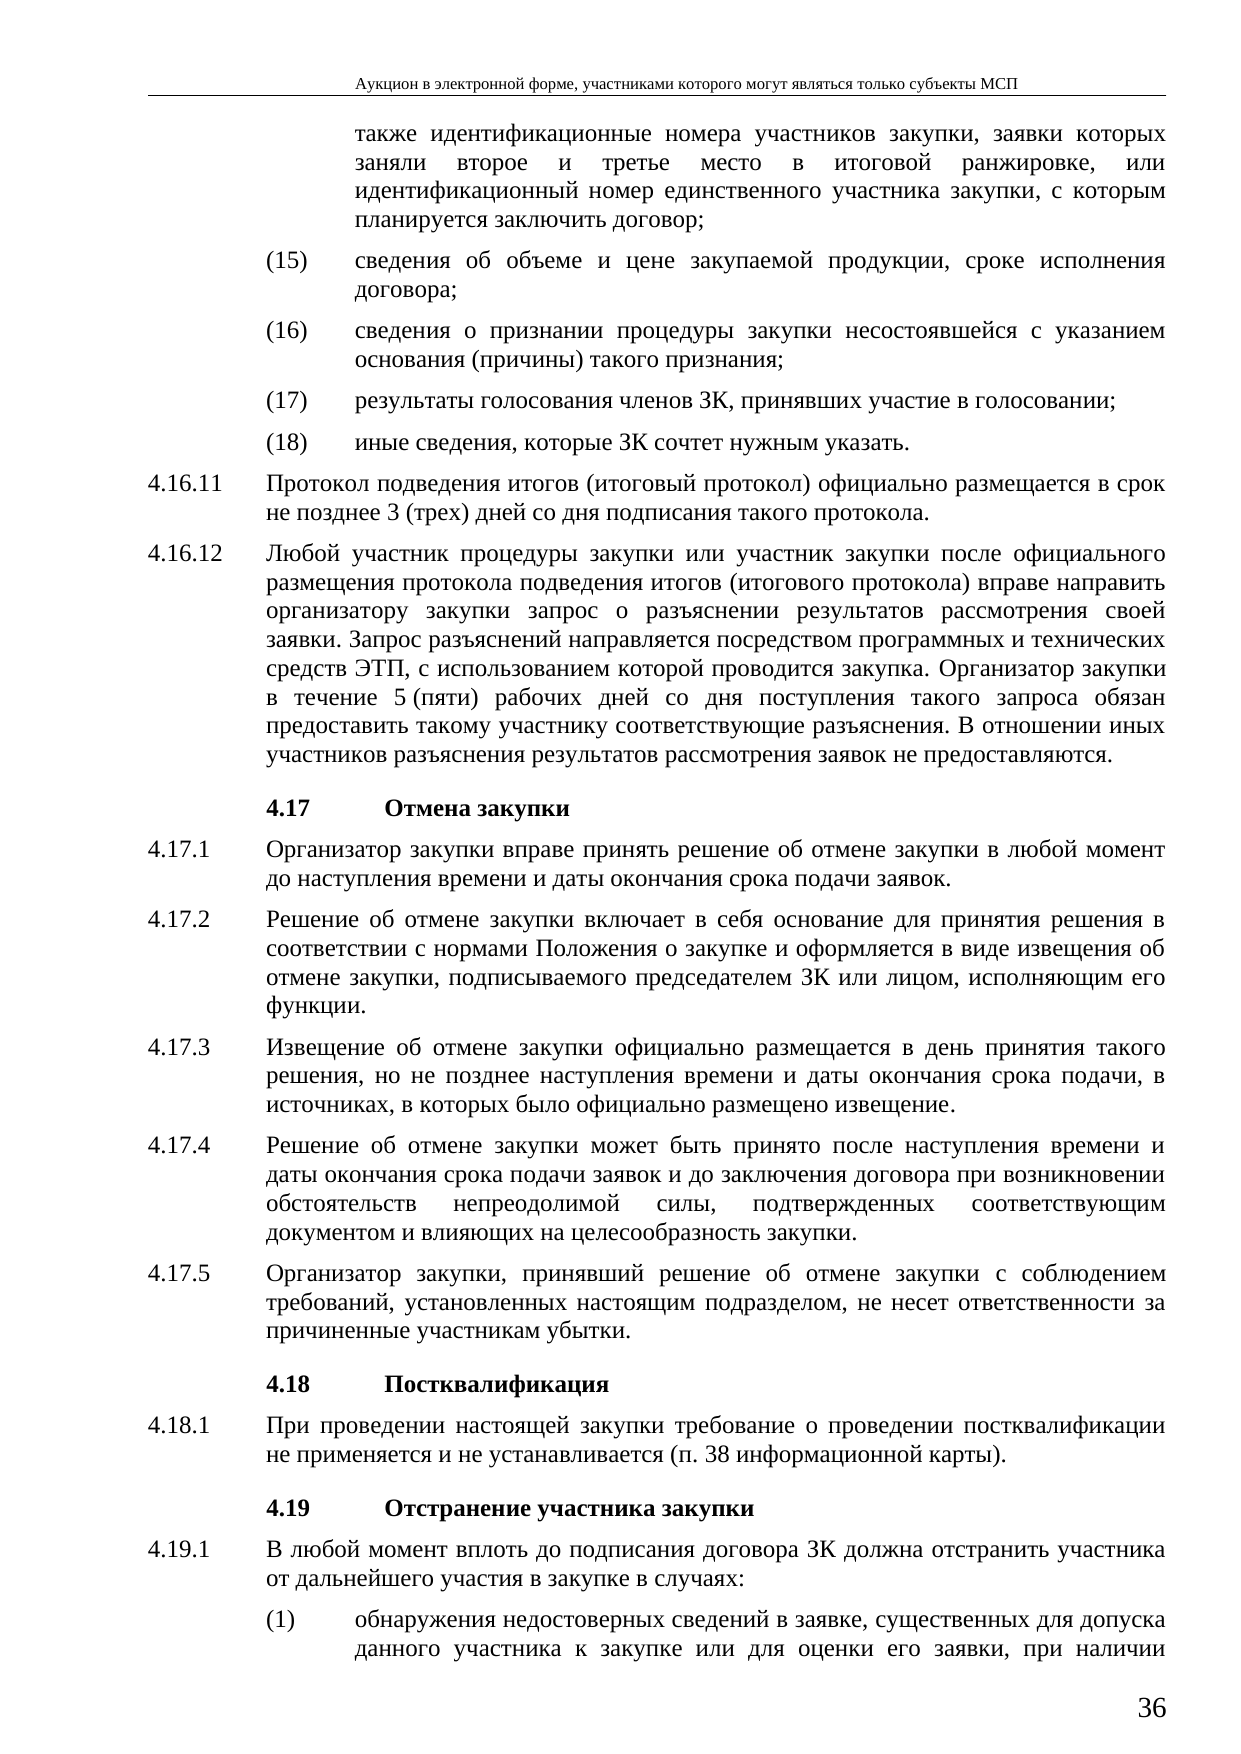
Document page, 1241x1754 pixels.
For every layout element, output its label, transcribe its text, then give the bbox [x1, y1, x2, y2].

list Постквалификация [266, 1369, 1166, 1398]
list Организатор закупки, принявший решение об отмене закупки с соблюдением требований, установленных настоящим подразделом, не несет ответственности за причиненные участникам убытки. [148, 1258, 1166, 1344]
list Протокол подведения итогов (итоговый протокол) официально размещается в срок не позднее 3 (трех) дней со дня подписания такого протокола. [148, 468, 1166, 526]
list В любой момент вплоть до подписания договора ЗК должна отстранить участника от дальнейшего участия в закупке в случаях: [148, 1534, 1166, 1592]
list При проведении настоящей закупки требование о проведении постквалификации не применяется и не устанавливается (п. 33 информационной карты). [148, 1411, 1166, 1468]
list Отмена закупки [266, 793, 1166, 822]
list Решение об отмене закупки может быть принято после наступления времени и даты окончания срока подачи заявок и до заключения договора при возникновении обстоятельств непреодолимой силы, подтвержденных соответствующим документом и влияющих на целесообразность закупки. [148, 1131, 1166, 1246]
list иные сведения, которые ЗК сочтет нужным указать. [266, 427, 1166, 456]
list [266, 118, 1166, 233]
list сведения об объеме и цене закупаемой продукции, сроке исполнения договора; [266, 246, 1166, 303]
list Извещение об отмене закупки официально размещается в день принятия такого решения, но не позднее наступления времени и даты окончания срока подачи, в источниках, в которых было официально размещено извещение. [148, 1032, 1166, 1118]
list Организатор закупки вправе принять решение об отмене закупки в любой момент до наступления времени и даты окончания срока подачи заявок. [148, 834, 1166, 892]
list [266, 1604, 1166, 1662]
list Любой участник процедуры закупки или участник закупки после официального размещения протокола подведения итогов (итогового протокола) вправе направить организатору закупки запрос о разъяснении результатов рассмотрения своей заявки. Запрос разъяснений направляется посредством программных и технических средств ЭТП, с использованием которой проводится закупка. Организатор закупки в течение 5 (пяти) рабочих дней со дня поступления такого запроса обязан предоставить такому участнику соответствующие разъяснения. В отношении иных участников разъяснения результатов рассмотрения заявок не предоставляются. [148, 538, 1166, 768]
list Отстранение участника закупки [266, 1493, 1166, 1522]
list сведения о признании процедуры закупки несостоявшейся с указанием основания (причины) такого признания; [266, 316, 1166, 373]
list результаты голосования членов ЗК, принявших участие в голосовании; [266, 386, 1166, 414]
list Решение об отмене закупки включает в себя основание для принятия решения в соответствии с нормами Положения о закупке и оформляется в виде извещения об отмене закупки, подписываемого председателем ЗК или лицом, исполняющим его функции. [148, 904, 1166, 1019]
